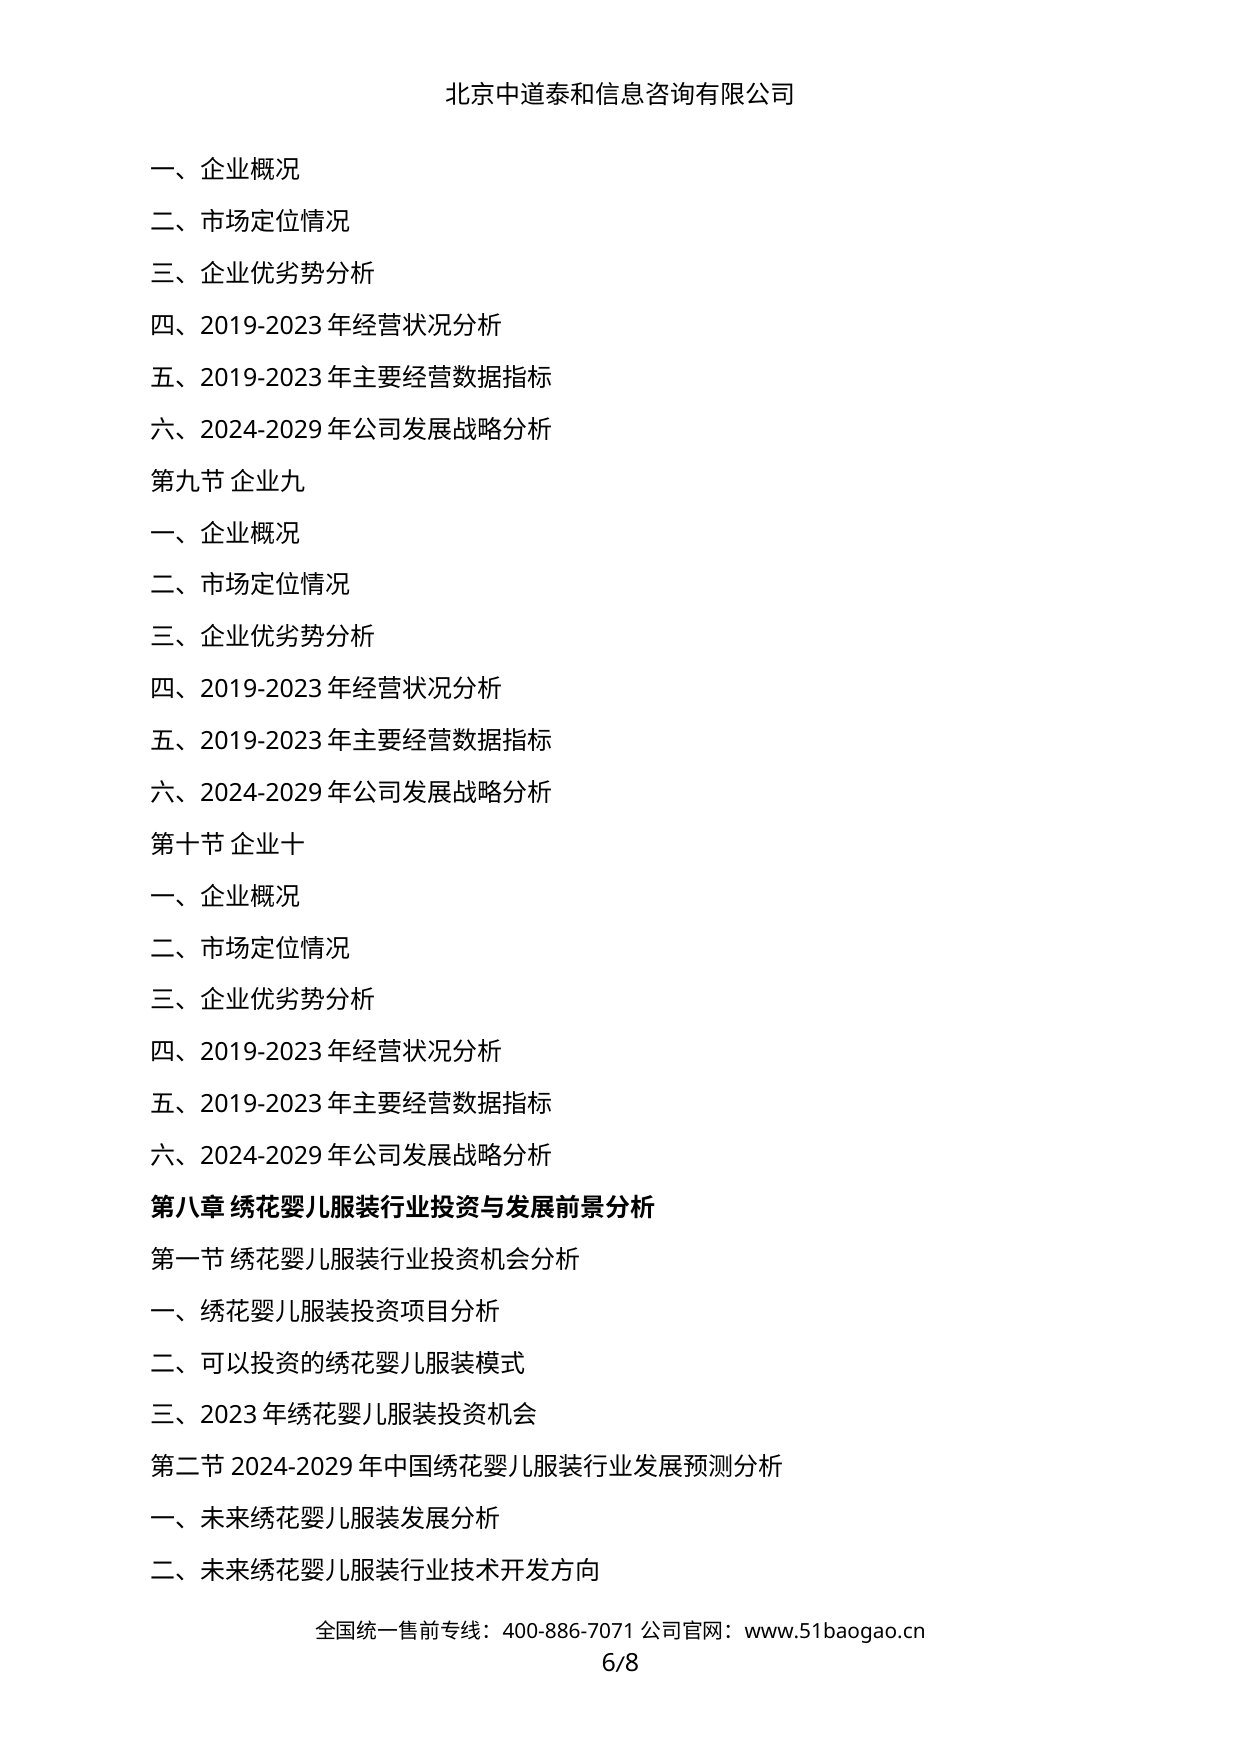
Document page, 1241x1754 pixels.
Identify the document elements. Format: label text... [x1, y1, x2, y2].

text 五、2019-2023年主要经营数据指标 [150, 721, 1090, 757]
text 一、企业概况 [150, 513, 1090, 549]
text 一、未来绣花婴儿服装发展分析 [150, 1499, 1090, 1535]
text 四、2019-2023年经营状况分析 [150, 306, 1090, 342]
text 三、2023年绣花婴儿服装投资机会 [150, 1395, 1090, 1431]
text 二、市场定位情况 [150, 202, 1090, 238]
text 五、2019-2023年主要经营数据指标 [150, 357, 1090, 394]
text 三、企业优劣势分析 [150, 617, 1090, 653]
text 三、企业优劣势分析 [150, 254, 1090, 290]
text 六、2024-2029年公司发展战略分析 [150, 1136, 1090, 1172]
text 二、市场定位情况 [150, 565, 1090, 601]
text 第八章 绣花婴儿服装行业投资与发展前景分析 [150, 1187, 1090, 1224]
text 一、企业概况 [150, 150, 1090, 186]
text 第二节 2024-2029年中国绣花婴儿服装行业发展预测分析 [150, 1447, 1090, 1483]
text 一、绣花婴儿服装投资项目分析 [150, 1291, 1090, 1327]
text 第九节 企业九 [150, 461, 1090, 497]
text 一、企业概况 [150, 876, 1090, 912]
text 二、未来绣花婴儿服装行业技术开发方向 [150, 1551, 1090, 1587]
text 四、2019-2023年经营状况分析 [150, 1032, 1090, 1068]
text 三、企业优劣势分析 [150, 980, 1090, 1016]
text 六、2024-2029年公司发展战略分析 [150, 772, 1090, 809]
text 四、2019-2023年经营状况分析 [150, 669, 1090, 705]
text 二、市场定位情况 [150, 928, 1090, 964]
text 第十节 企业十 [150, 824, 1090, 861]
text 第一节 绣花婴儿服装行业投资机会分析 [150, 1239, 1090, 1276]
text 五、2019-2023年主要经营数据指标 [150, 1084, 1090, 1120]
text 二、可以投资的绣花婴儿服装模式 [150, 1343, 1090, 1379]
text 六、2024-2029年公司发展战略分析 [150, 409, 1090, 446]
